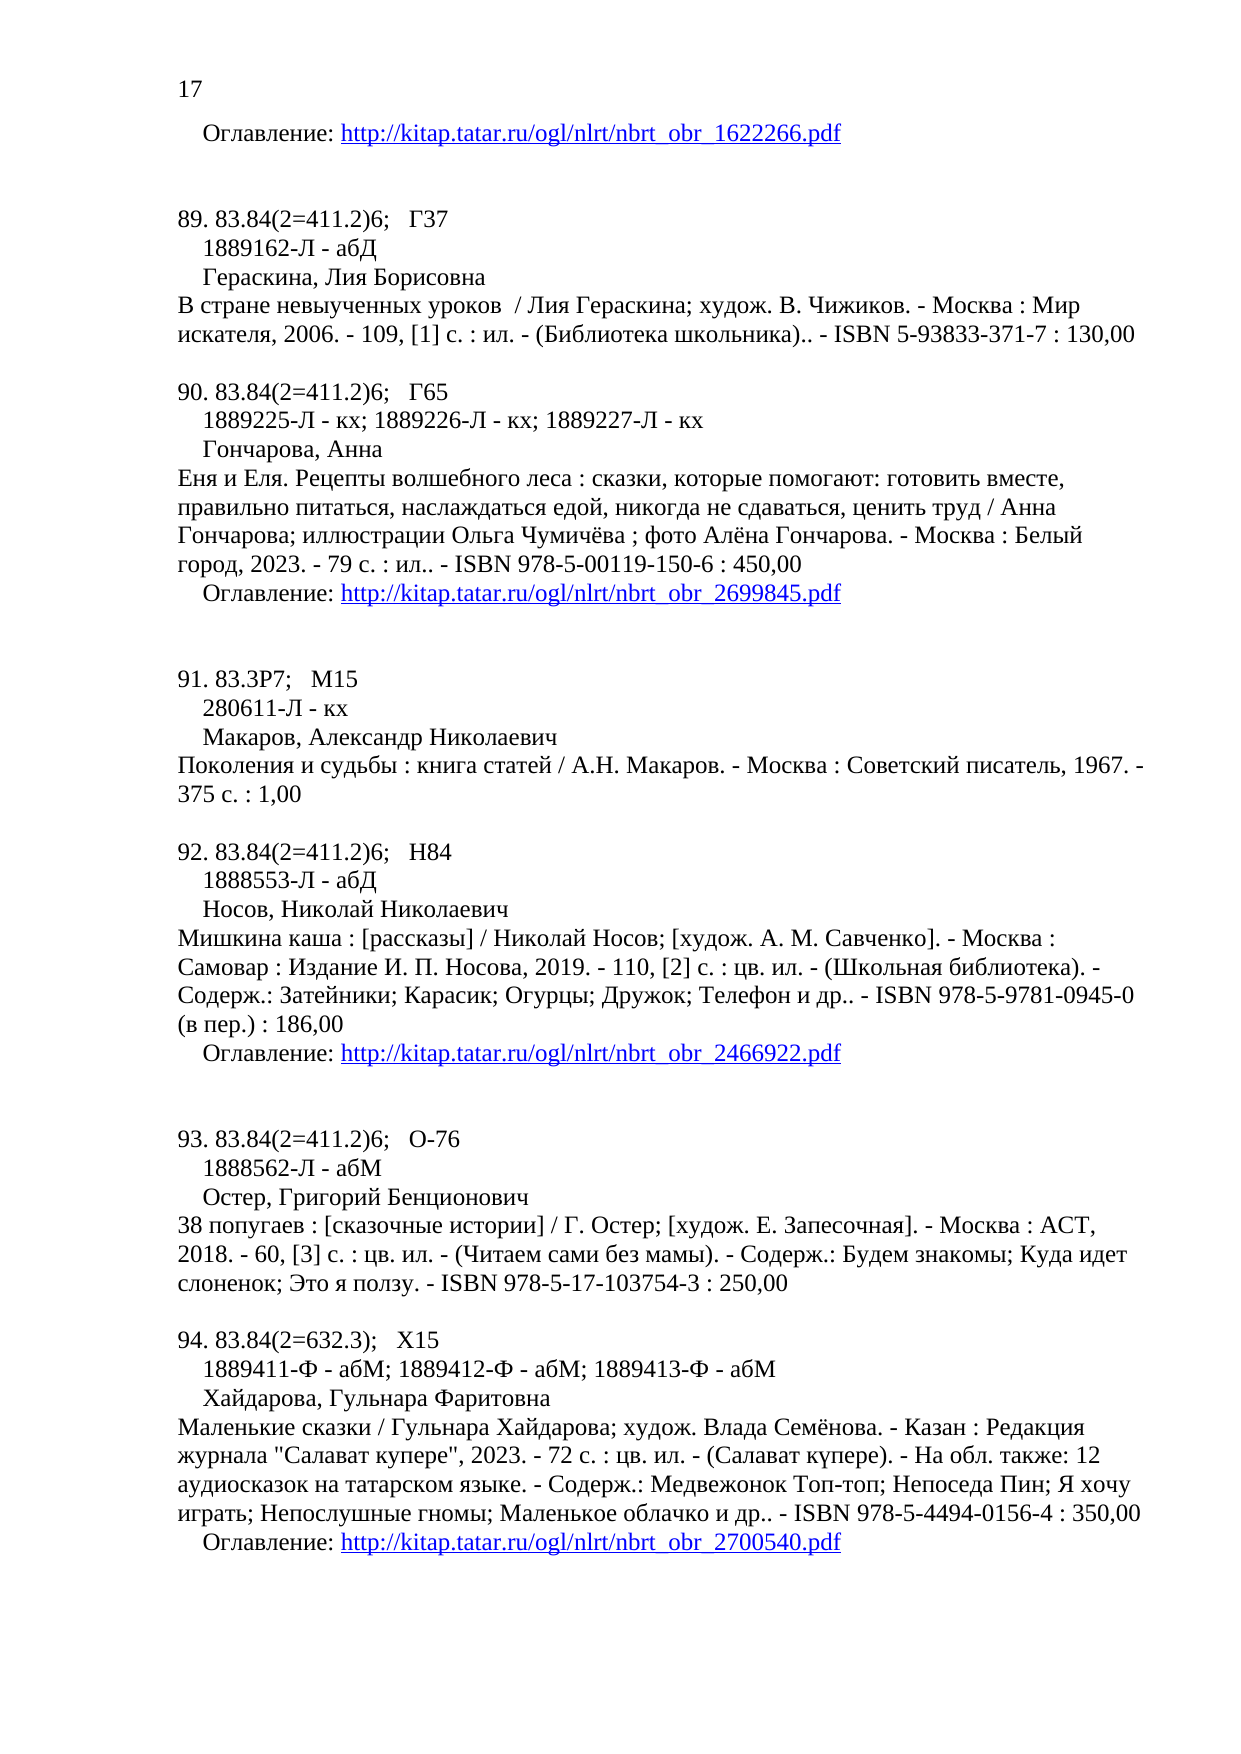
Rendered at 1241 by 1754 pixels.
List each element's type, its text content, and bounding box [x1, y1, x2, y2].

text Оглавление: http://kitap.tatar.ru/ogl/nlrt/nbrt_obr_2466922.pdf [177, 1038, 1152, 1067]
text Оглавление: http://kitap.tatar.ru/ogl/nlrt/nbrt_obr_2699845.pdf [177, 578, 1152, 607]
text Мишкина каша : [рассказы] / Николай Носов; [худож. А. М. Савченко]. - Москва : Самовар : Издание И. П. Носова, 2019. - 110, [2] c. : цв. ил. - (Школьная библиотека). - Содерж.: Затейники; Карасик; Огурцы; Дружок; Телефон и др.. - ISBN 978-5-9781-0945-0 (в пер.) : 186,00 [177, 923, 1152, 1038]
text 1888553-Л - абД [177, 866, 1152, 894]
text 90. 83.84(2=411.2)6; Г65 [177, 377, 1152, 406]
text Остер, Григорий Бенционович [177, 1182, 1152, 1211]
text Поколения и судьбы : книга статей / А.Н. Макаров. - Москва : Советский писатель, 1967. - 375 c. : 1,00 [177, 751, 1152, 808]
text 1889411-Ф - абМ; 1889412-Ф - абМ; 1889413-Ф - абМ [177, 1354, 1152, 1383]
text 280611-Л - кх [177, 693, 1152, 722]
text Гончарова, Анна [177, 434, 1152, 463]
text Гераскина, Лия Борисовна [177, 262, 1152, 291]
text 38 попугаев : [сказочные истории] / Г. Остер; [худож. Е. Запесочная]. - Москва : АСТ, 2018. - 60, [3] c. : цв. ил. - (Читаем сами без мамы). - Содерж.: Будем знакомы; Куда идет слоненок; Это я ползу. - ISBN 978-5-17-103754-3 : 250,00 [177, 1211, 1152, 1297]
text 91. 83.3Р7; М15 [177, 664, 1152, 693]
text 92. 83.84(2=411.2)6; Н84 [177, 837, 1152, 866]
text 89. 83.84(2=411.2)6; Г37 [177, 204, 1152, 233]
text 94. 83.84(2=632.3); Х15 [177, 1326, 1152, 1354]
text 1889225-Л - кх; 1889226-Л - кх; 1889227-Л - кх [177, 406, 1152, 434]
text Хайдарова, Гульнара Фаритовна [177, 1383, 1152, 1412]
text В стране невыученных уроков / Лия Гераскина; худож. В. Чижиков. - Москва : Мир искателя, 2006. - 109, [1] с. : ил. - (Библиотека школьника).. - ISBN 5-93833-371-7 : 130,00 [177, 291, 1152, 348]
text Оглавление: http://kitap.tatar.ru/ogl/nlrt/nbrt_obr_2700540.pdf [177, 1527, 1152, 1556]
text 1888562-Л - абМ [177, 1153, 1152, 1182]
text 93. 83.84(2=411.2)6; О-76 [177, 1124, 1152, 1153]
text Макаров, Александр Николаевич [177, 722, 1152, 751]
text Еня и Еля. Рецепты волшебного леса : сказки, которые помогают: готовить вместе, правильно питаться, наслаждаться едой, никогда не сдаваться, ценить труд / Анна Гончарова; иллюстрации Ольга Чумичёва ; фото Алёна Гончарова. - Москва : Белый город, 2023. - 79 с. : ил.. - ISBN 978-5-00119-150-6 : 450,00 [177, 463, 1152, 578]
text Маленькие сказки / Гульнара Хайдарова; худож. Влада Семёнова. - Казан : Редакция журнала "Салават купере", 2023. - 72 с. : цв. ил. - (Салават күпере). - На обл. также: 12 аудиосказок на татарском языке. - Содерж.: Медвежонок Топ-топ; Непоседа Пин; Я хочу играть; Непослушные гномы; Маленькое облачко и др.. - ISBN 978-5-4494-0156-4 : 350,00 [177, 1412, 1152, 1527]
text Носов, Николай Николаевич [177, 894, 1152, 923]
text 1889162-Л - абД [177, 233, 1152, 262]
text Оглавление: http://kitap.tatar.ru/ogl/nlrt/nbrt_obr_1622266.pdf [177, 118, 1152, 147]
